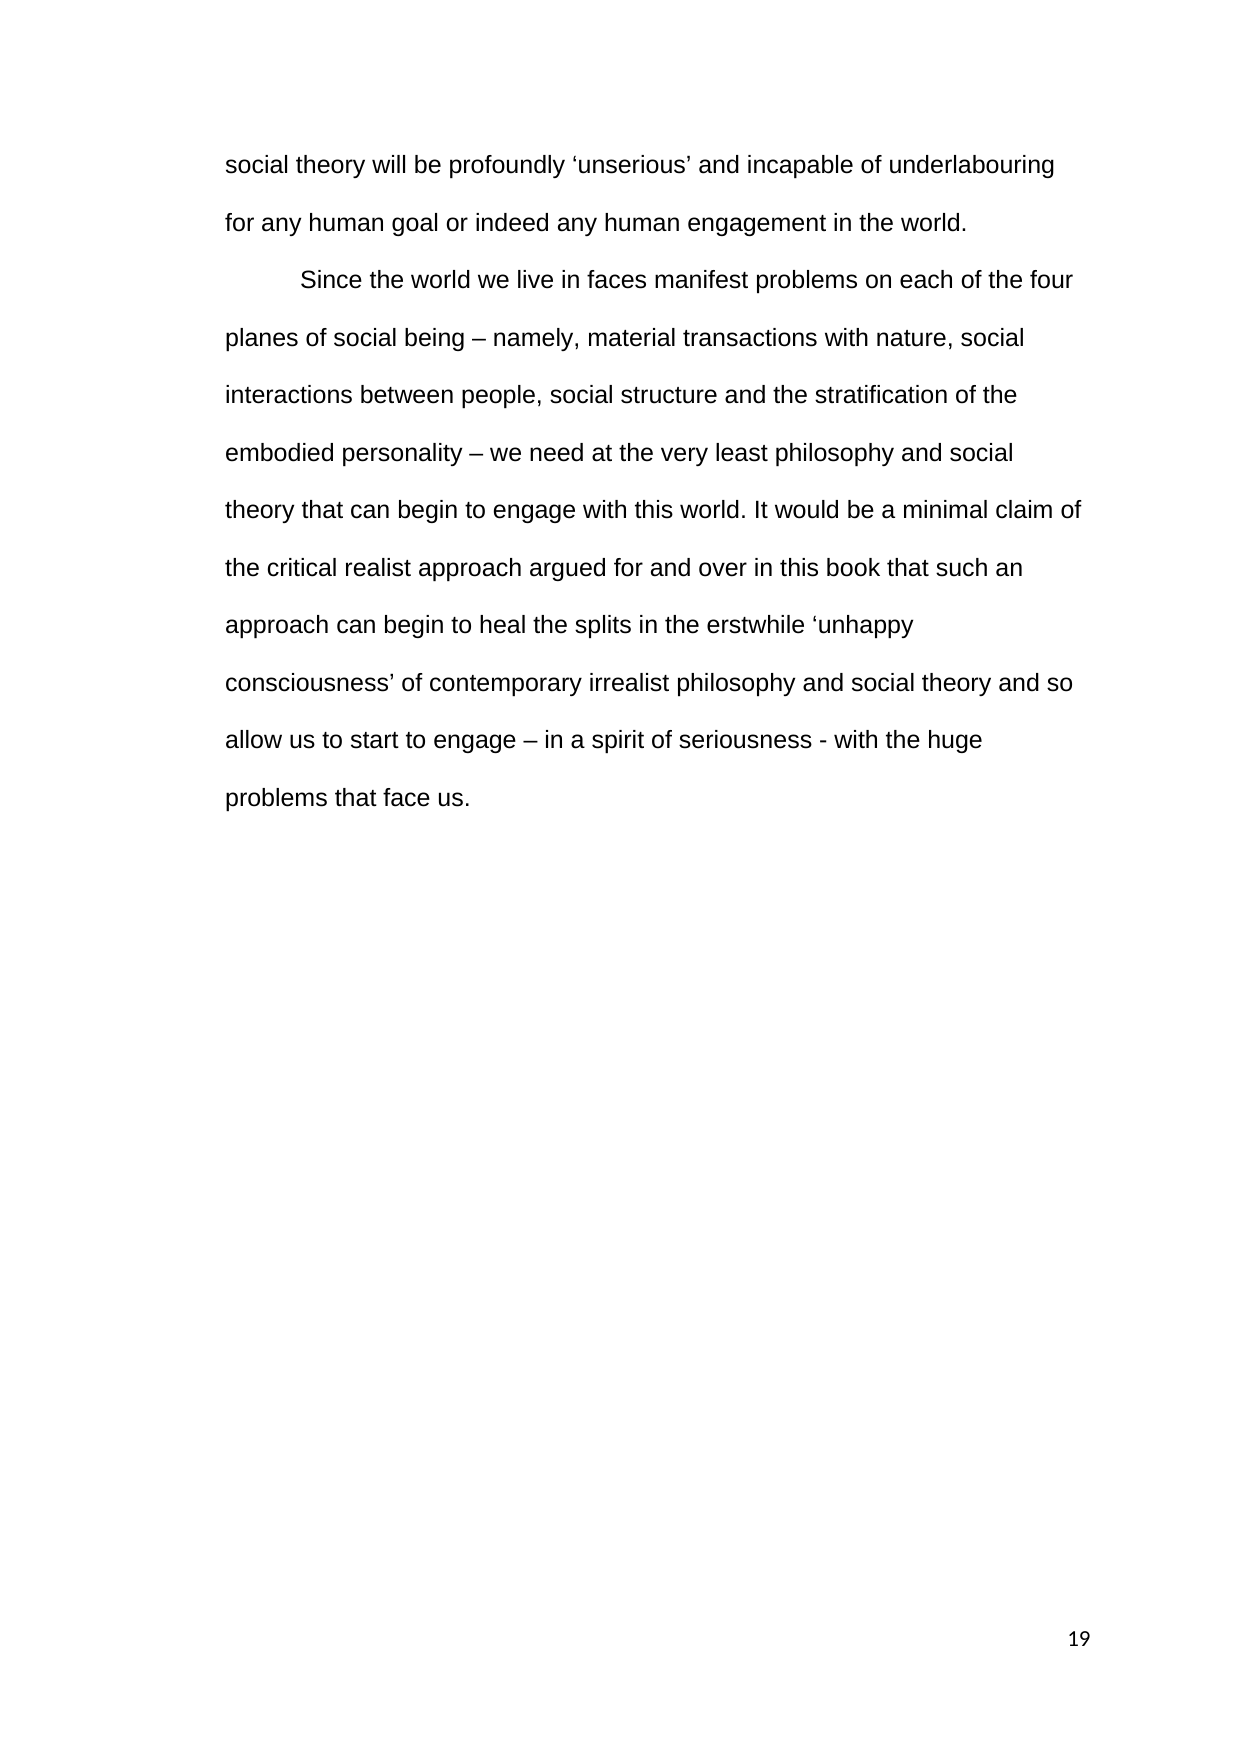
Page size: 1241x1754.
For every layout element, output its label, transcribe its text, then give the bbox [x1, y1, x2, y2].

text Since the world we live in faces manifest problems on each of the four planes of social being – namely, material transactions with nature, social interactions between people, social structure and the stratification of the embodied personality – we need at the very least philosophy and social theory that can begin to engage with this world. It would be a minimal claim of the critical realist approach argued for and over in this book that such an approach can begin to heal the splits in the erstwhile ‘unhappy consciousness’ of contemporary irrealist philosophy and social theory and so allow us to start to engage – in a spirit of seriousness - with the huge problems that face us. [225, 265, 1090, 811]
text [225, 150, 1090, 236]
